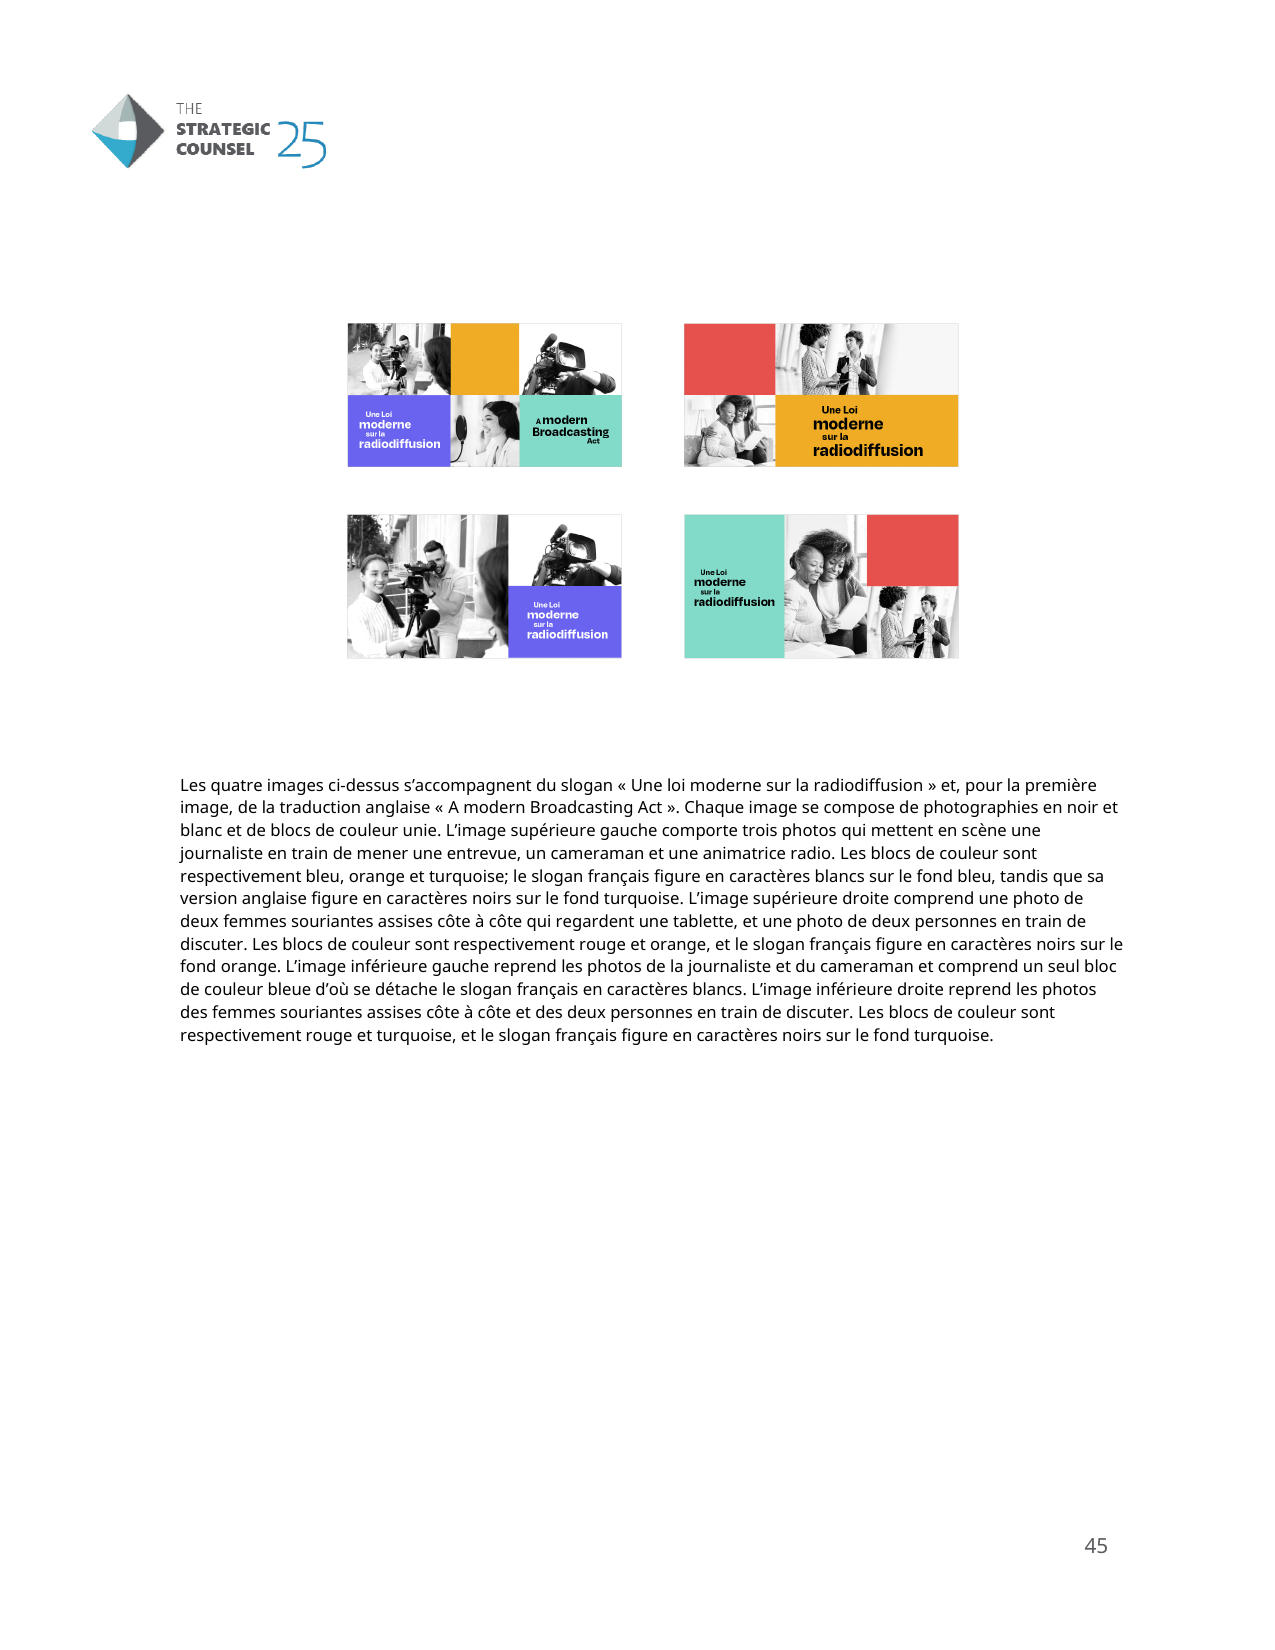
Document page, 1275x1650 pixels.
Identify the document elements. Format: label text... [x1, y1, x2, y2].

picture [180, 225, 1125, 757]
picture [91, 72, 445, 215]
text Les quatre images ci-dessus s’accompagnent du slogan « Une loi moderne sur la radiodiffusion » et, pour la première image, de la traduction anglaise « A modern Broadcasting Act ». Chaque image se compose de photographies en noir et blanc et de blocs de couleur unie. L’image supérieure gauche comporte trois photos qui mettent en scène une journaliste en train de mener une entrevue, un cameraman et une animatrice radio. Les blocs de couleur sont respectivement bleu, orange et turquoise; le slogan français figure en caractères blancs sur le fond bleu, tandis que sa version anglaise figure en caractères noirs sur le fond turquoise. L’image supérieure droite comprend une photo de deux femmes souriantes assises côte à côte qui regardent une tablette, et une photo de deux personnes en train de discuter. Les blocs de couleur sont respectivement rouge et orange, et le slogan français figure en caractères noirs sur le fond orange. L’image inférieure gauche reprend les photos de la journaliste et du cameraman et comprend un seul bloc de couleur bleue d’où se détache le slogan français en caractères blancs. L’image inférieure droite reprend les photos des femmes souriantes assises côte à côte et des deux personnes en train de discuter. Les blocs de couleur sont respectivement rouge et turquoise, et le slogan français figure en caractères noirs sur le fond turquoise. [180, 773, 1125, 1046]
